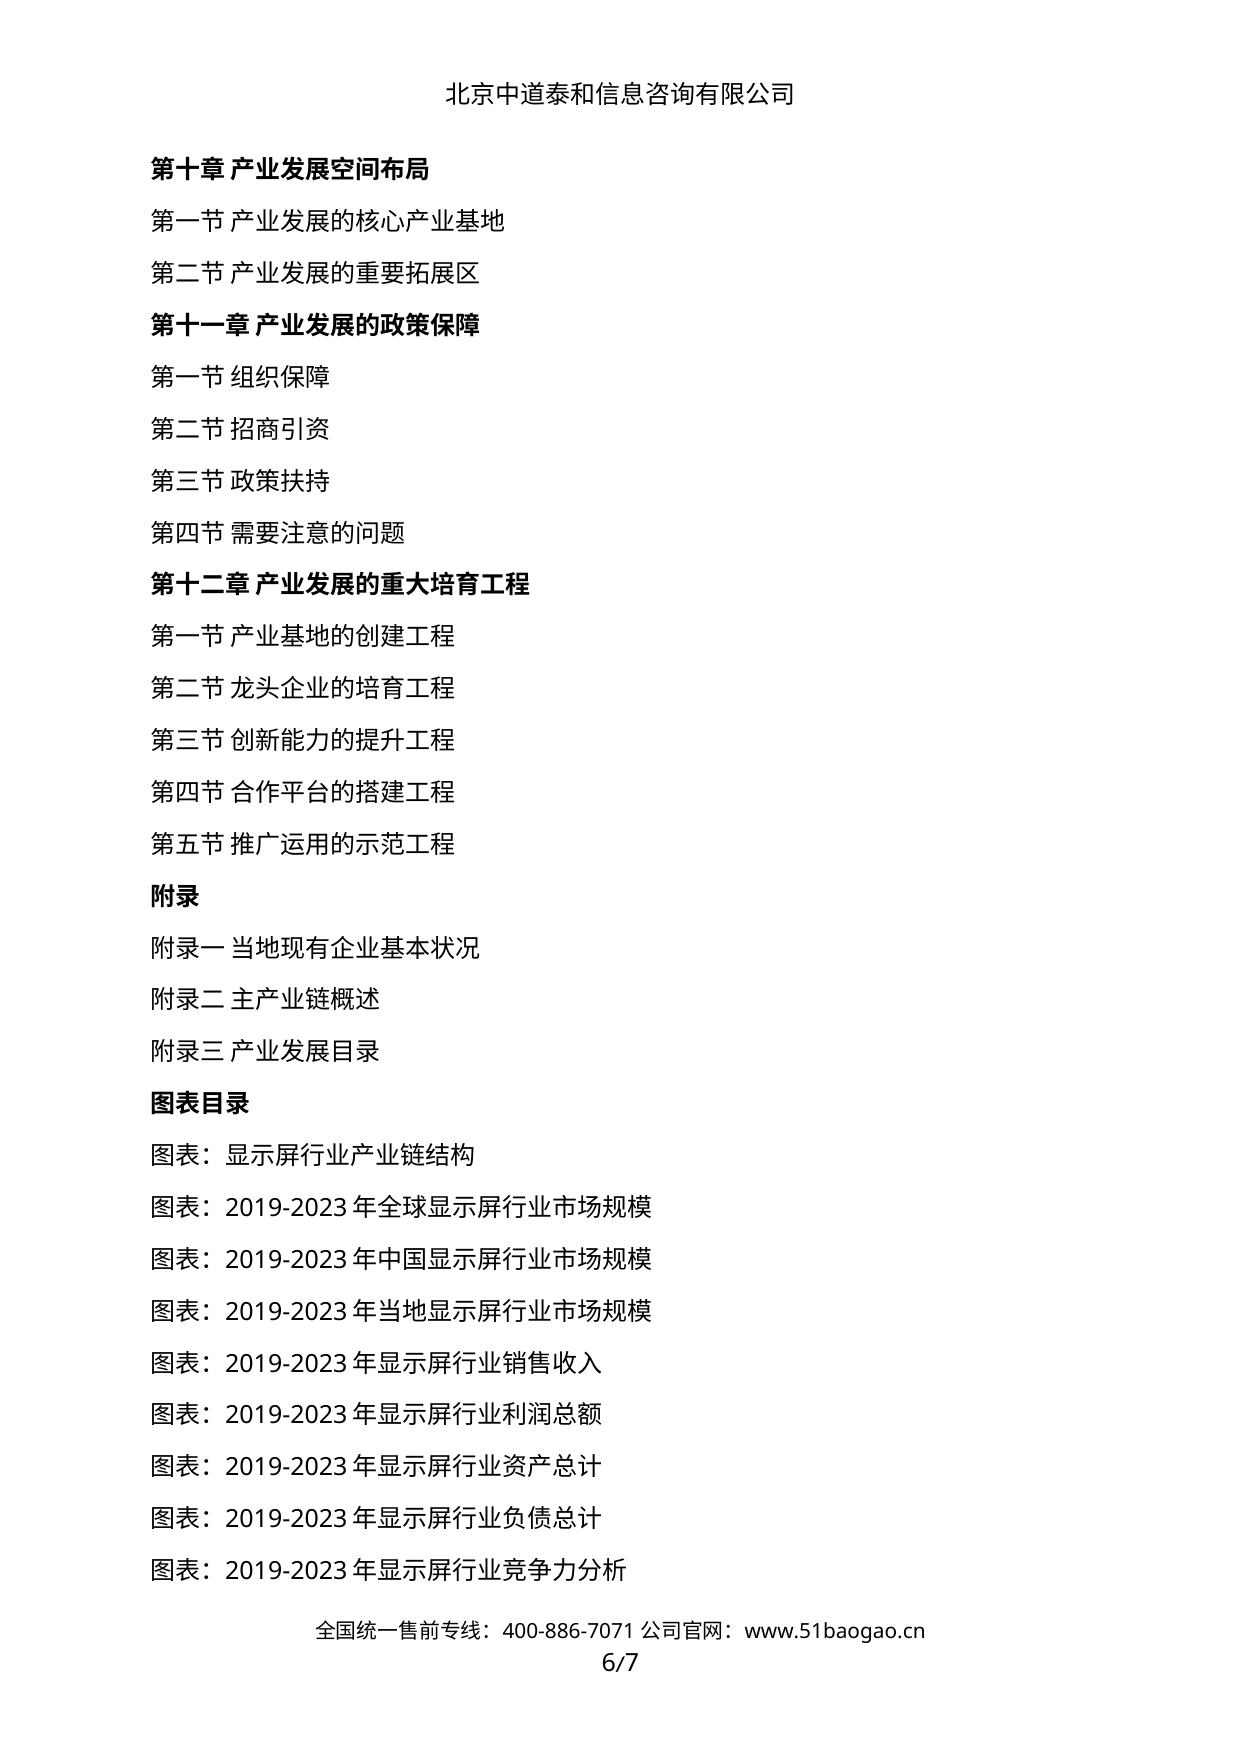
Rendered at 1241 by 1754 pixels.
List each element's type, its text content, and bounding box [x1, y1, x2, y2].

text 第十二章 产业发展的重大培育工程 [150, 565, 1090, 601]
text 第五节 推广运用的示范工程 [150, 824, 1090, 861]
text 图表：2019-2023年显示屏行业负债总计 [150, 1499, 1090, 1535]
text 附录一 当地现有企业基本状况 [150, 928, 1090, 964]
text 图表：2019-2023年显示屏行业竞争力分析 [150, 1551, 1090, 1587]
text 第二节 产业发展的重要拓展区 [150, 254, 1090, 290]
text 第十一章 产业发展的政策保障 [150, 306, 1090, 342]
text 附录三 产业发展目录 [150, 1032, 1090, 1068]
text 图表：2019-2023年显示屏行业资产总计 [150, 1447, 1090, 1483]
text 图表：2019-2023年当地显示屏行业市场规模 [150, 1291, 1090, 1327]
text 第一节 产业基地的创建工程 [150, 617, 1090, 653]
text 第二节 招商引资 [150, 409, 1090, 446]
text 第二节 龙头企业的培育工程 [150, 669, 1090, 705]
text 第三节 创新能力的提升工程 [150, 721, 1090, 757]
text 第四节 合作平台的搭建工程 [150, 772, 1090, 809]
text 附录 [150, 876, 1090, 912]
text 图表：2019-2023年显示屏行业销售收入 [150, 1343, 1090, 1379]
text 图表目录 [150, 1084, 1090, 1120]
text 附录二 主产业链概述 [150, 980, 1090, 1016]
text 第四节 需要注意的问题 [150, 513, 1090, 549]
text 图表：2019-2023年中国显示屏行业市场规模 [150, 1239, 1090, 1276]
text 第三节 政策扶持 [150, 461, 1090, 497]
text 第十章 产业发展空间布局 [150, 150, 1090, 186]
text 第一节 组织保障 [150, 357, 1090, 394]
text 第一节 产业发展的核心产业基地 [150, 202, 1090, 238]
text 图表：显示屏行业产业链结构 [150, 1136, 1090, 1172]
text 图表：2019-2023年显示屏行业利润总额 [150, 1395, 1090, 1431]
text 图表：2019-2023年全球显示屏行业市场规模 [150, 1187, 1090, 1224]
